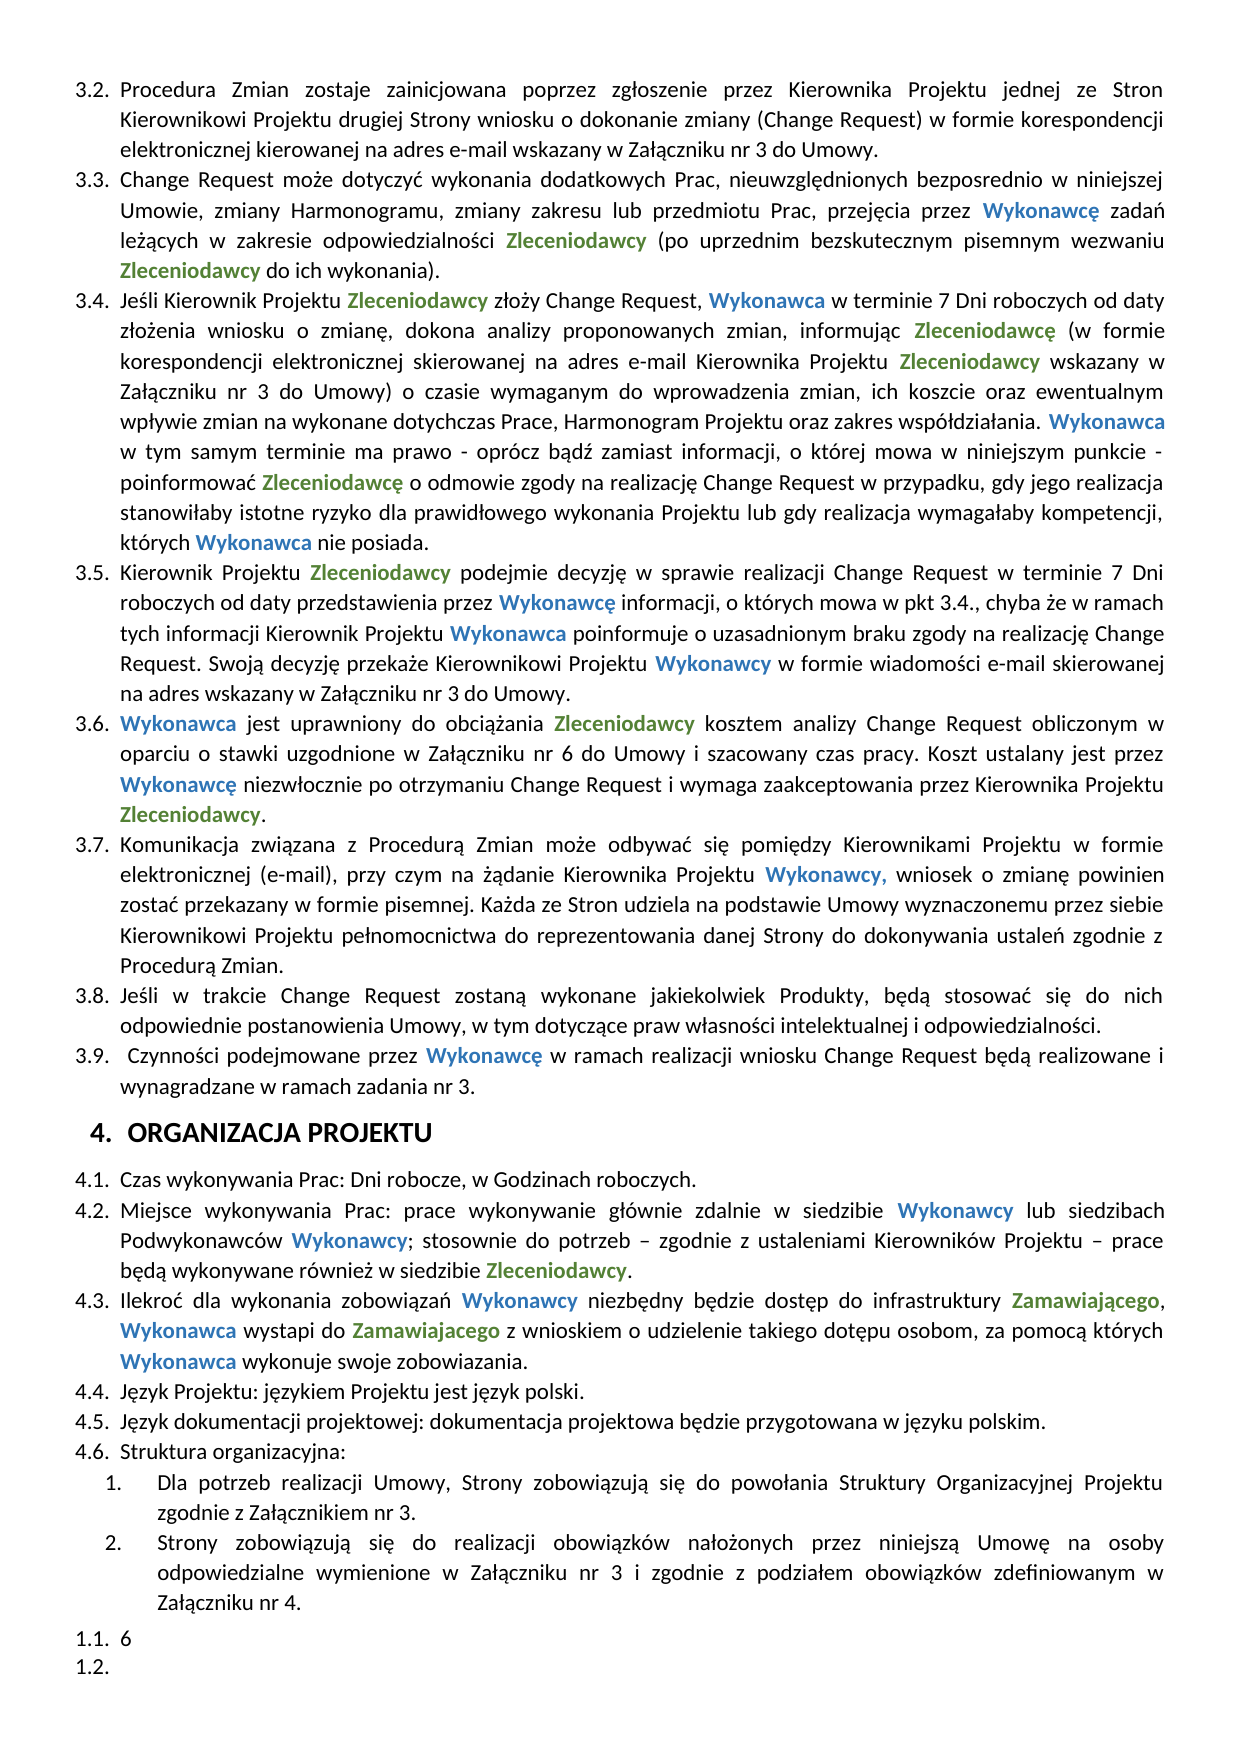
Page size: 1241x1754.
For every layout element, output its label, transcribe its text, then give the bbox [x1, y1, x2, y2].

text Miejsce wykonywania Prac: prace wykonywanie głównie zdalnie w siedzibie Wykonawcy lub siedzibach Podwykonawców Wykonawcy; stosownie do potrzeb – zgodnie z ustaleniami Kierowników Projektu – prace będą wykonywane również w siedzibie Zleceniodawcy. [75, 1196, 1165, 1284]
list Dla potrzeb realizacji Umowy, Strony zobowiązują się do powołania Struktury Organizacyjnej Projektu zgodnie z Załącznikiem nr 3. [104, 1468, 1165, 1526]
text Język dokumentacji projektowej: dokumentacja projektowa będzie przygotowana w języku polskim. [75, 1407, 1165, 1435]
text Change Request może dotyczyć wykonania dodatkowych Prac, nieuwzględnionych bezposrednio w niniejszej Umowie, zmiany Harmonogramu, zmiany zakresu lub przedmiotu Prac, przejęcia przez Wykonawcę zadań leżących w zakresie odpowiedzialności Zleceniodawcy (po uprzednim bezskutecznym pisemnym wezwaniu Zleceniodawcy do ich wykonania). [75, 166, 1165, 284]
text Ilekroć dla wykonania zobowiązań Wykonawcy niezbędny będzie dostęp do infrastruktury Zamawiającego, Wykonawca wystapi do Zamawiajacego z wnioskiem o udzielenie takiego dotępu osobom, za pomocą których Wykonawca wykonuje swoje zobowiazania. [75, 1286, 1165, 1375]
text Kierownik Projektu Zleceniodawcy podejmie decyzję w sprawie realizacji Change Request w terminie 7 Dni roboczych od daty przedstawienia przez Wykonawcę informacji, o których mowa w pkt 3.4., chyba że w ramach tych informacji Kierownik Projektu Wykonawca poinformuje o uzasadnionym braku zgody na realizację Change Request. Swoją decyzję przekaże Kierownikowi Projektu Wykonawcy w formie wiadomości e-mail skierowanej na adres wskazany w Załączniku nr 3 do Umowy. [75, 558, 1165, 707]
text Język Projektu: językiem Projektu jest język polski. [75, 1377, 1165, 1405]
text Procedura Zmian zostaje zainicjowana poprzez zgłoszenie przez Kierownika Projektu jednej ze Stron Kierownikowi Projektu drugiej Strony wniosku o dokonanie zmiany (Change Request) w formie korespondencji elektronicznej kierowanej na adres e-mail wskazany w Załączniku nr 3 do Umowy. [75, 75, 1165, 163]
text Jeśli Kierownik Projektu Zleceniodawcy złoży Change Request, Wykonawca w terminie 7 Dni roboczych od daty złożenia wniosku o zmianę, dokona analizy proponowanych zmian, informując Zleceniodawcę (w formie korespondencji elektronicznej skierowanej na adres e-mail Kierownika Projektu Zleceniodawcy wskazany w Załączniku nr 3 do Umowy) o czasie wymaganym do wprowadzenia zmian, ich koszcie oraz ewentualnym wpływie zmian na wykonane dotychczas Prace, Harmonogram Projektu oraz zakres współdziałania. Wykonawca w tym samym terminie ma prawo - oprócz bądź zamiast informacji, o której mowa w niniejszym punkcie - poinformować Zleceniodawcę o odmowie zgody na realizację Change Request w przypadku, gdy jego realizacja stanowiłaby istotne ryzyko dla prawidłowego wykonania Projektu lub gdy realizacja wymagałaby kompetencji, których Wykonawca nie posiada. [75, 286, 1165, 556]
list Strony zobowiązują się do realizacji obowiązków nałożonych przez niniejszą Umowę na osoby odpowiedzialne wymienione w Załączniku nr 3 i zgodnie z podziałem obowiązków zdefiniowanym w Załączniku nr 4. [104, 1528, 1165, 1616]
text Czynności podejmowane przez Wykonawcę w ramach realizacji wniosku Change Request będą realizowane i wynagradzane w ramach zadania nr 3. [75, 1042, 1165, 1100]
text ORGANIZACJA PROJEKTU [90, 1114, 1165, 1150]
text Komunikacja związana z Procedurą Zmian może odbywać się pomiędzy Kierownikami Projektu w formie elektronicznej (e-mail), przy czym na żądanie Kierownika Projektu Wykonawcy, wniosek o zmianę powinien zostać przekazany w formie pisemnej. Każda ze Stron udziela na podstawie Umowy wyznaczonemu przez siebie Kierownikowi Projektu pełnomocnictwa do reprezentowania danej Strony do dokonywania ustaleń zgodnie z Procedurą Zmian. [75, 830, 1165, 979]
text Struktura organizacyjna: [75, 1437, 1165, 1465]
text Czas wykonywania Prac: Dni robocze, w Godzinach roboczych. [75, 1166, 1165, 1193]
text Jeśli w trakcie Change Request zostaną wykonane jakiekolwiek Produkty, będą stosować się do nich odpowiednie postanowienia Umowy, w tym dotyczące praw własności intelektualnej i odpowiedzialności. [75, 981, 1165, 1039]
text Wykonawca jest uprawniony do obciążania Zleceniodawcy kosztem analizy Change Request obliczonym w oparciu o stawki uzgodnione w Załączniku nr 6 do Umowy i szacowany czas pracy. Koszt ustalany jest przez Wykonawcę niezwłocznie po otrzymaniu Change Request i wymaga zaakceptowania przez Kierownika Projektu Zleceniodawcy. [75, 709, 1165, 828]
